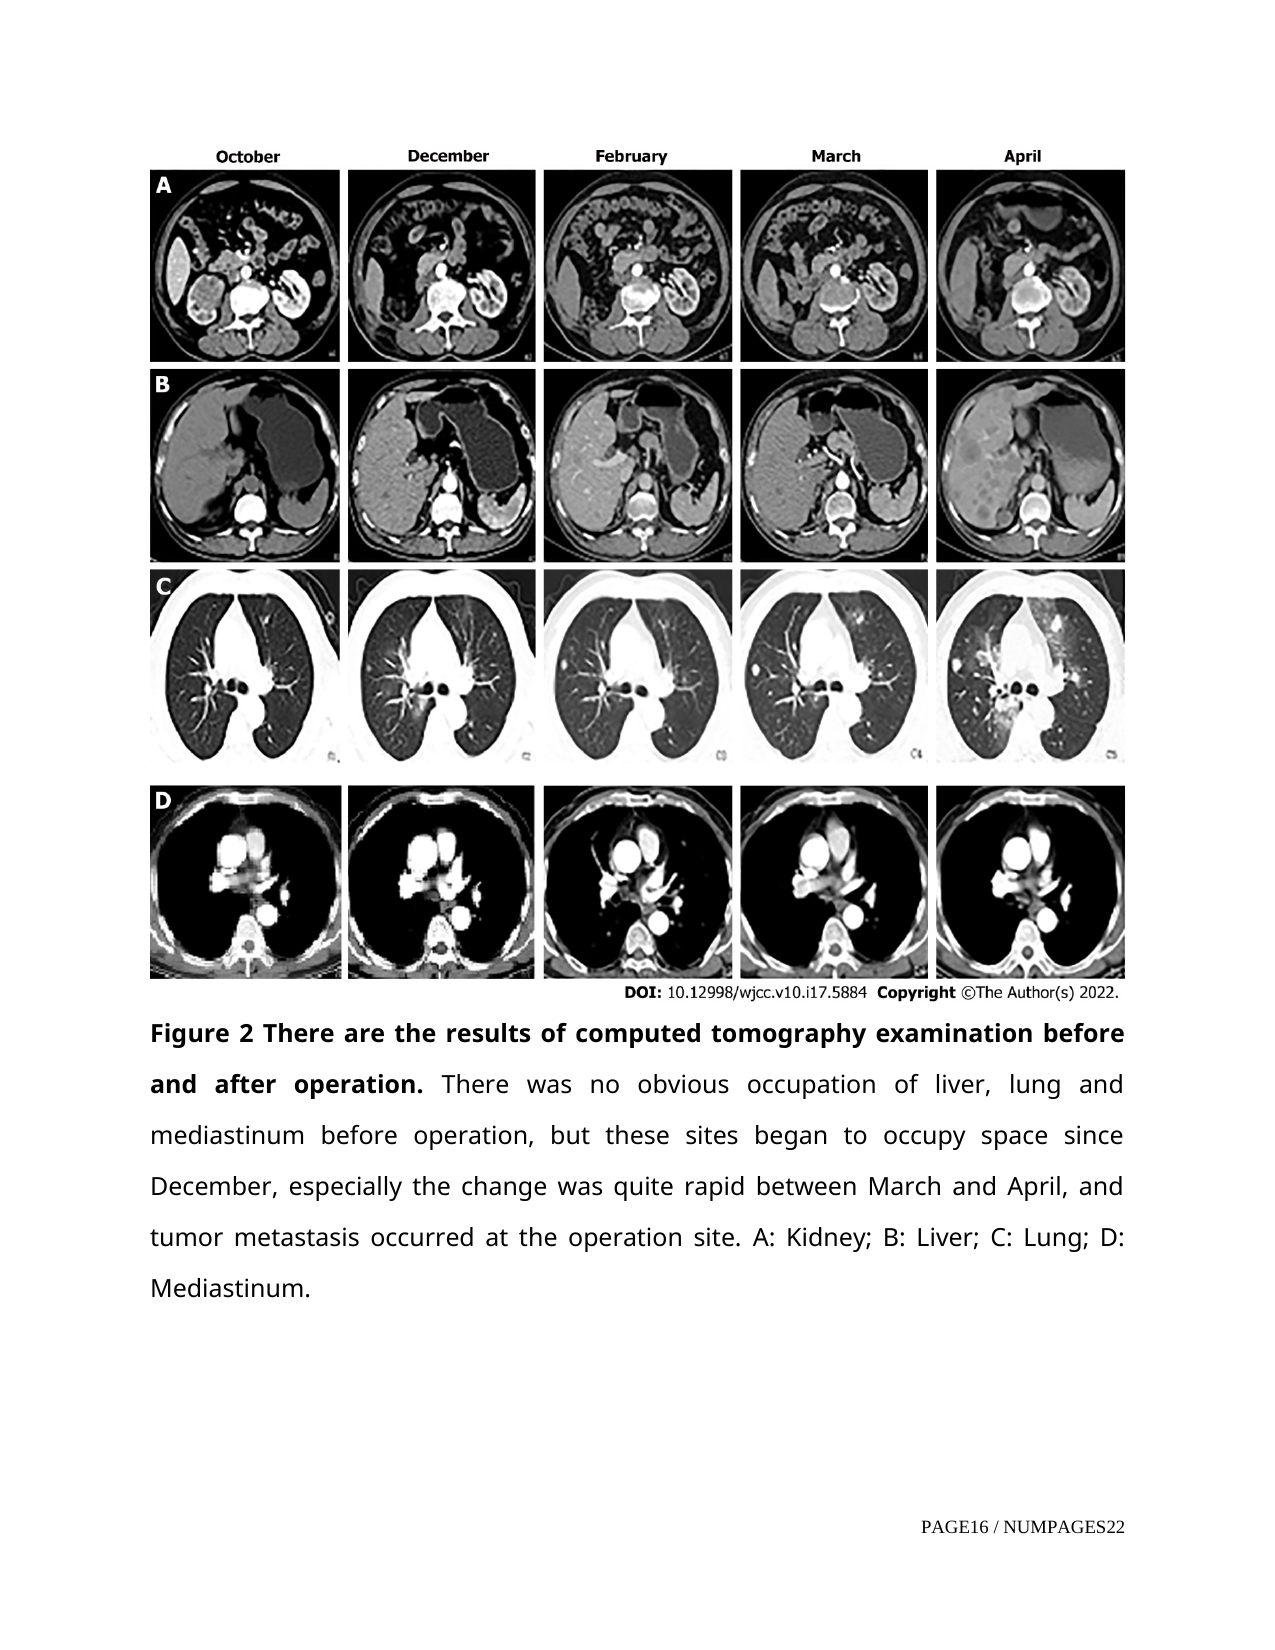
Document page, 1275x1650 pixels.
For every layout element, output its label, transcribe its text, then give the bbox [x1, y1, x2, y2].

text Figure 2 There are the results of computed tomography examination before and after operation. There was no obvious occupation of liver, lung and mediastinum before operation, but these sites began to occupy space since December, especially the change was quite rapid between March and April, and tumor metastasis occurred at the operation site. A: Kidney; B: Liver; C: Lung; D: Mediastinum. [150, 1016, 1125, 1305]
picture [150, 150, 1125, 1002]
